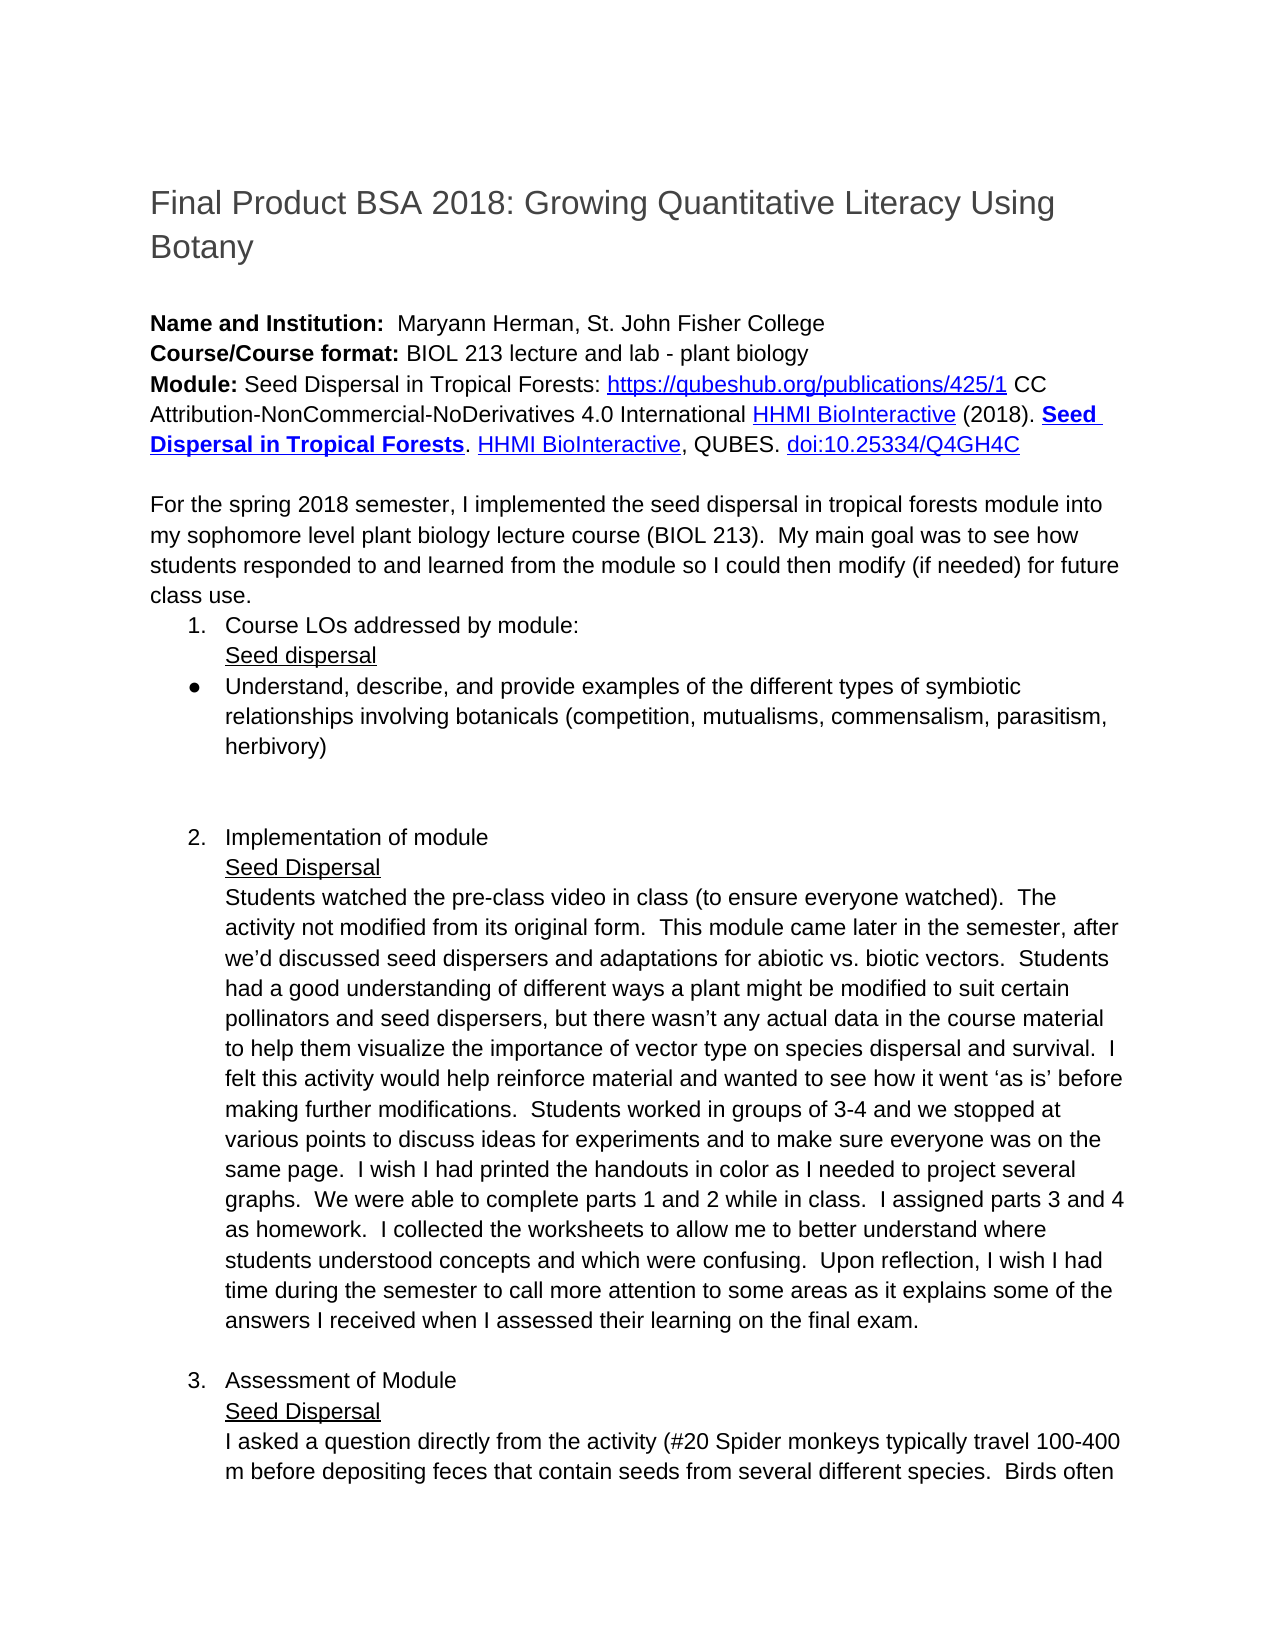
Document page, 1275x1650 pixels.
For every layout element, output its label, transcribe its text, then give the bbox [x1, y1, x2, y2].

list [225, 1428, 1125, 1484]
list Understand, describe, and provide examples of the different types of symbiotic relationships involving botanicals (competition, mutualisms, commensalism, parasitism, herbivory) [187, 673, 1125, 759]
list Students watched the pre-class video in class (to ensure everyone watched). The activity not modified from its original form. This module came later in the semester, after we’d discussed seed dispersers and adaptations for abiotic vs. biotic vectors. Students had a good understanding of different ways a plant might be modified to suit certain pollinators and seed dispersers, but there wasn’t any actual data in the course material to help them visualize the importance of vector type on species dispersal and survival. I felt this activity would help reinforce material and wanted to see how it went ‘as is’ before making further modifications. Students worked in groups of 3-4 and we stopped at various points to discuss ideas for experiments and to make sure everyone was on the same page. I wish I had printed the handouts in color as I needed to project several graphs. We were able to complete parts 1 and 2 while in class. I assigned parts 3 and 4 as homework. I collected the worksheets to allow me to better understand where students understood concepts and which were confusing. Upon reflection, I wish I had time during the semester to call more attention to some areas as it explains some of the answers I received when I assessed their learning on the final exam. [225, 884, 1125, 1333]
text Name and Institution: Maryann Herman, St. John Fisher College [150, 310, 1125, 337]
text For the spring 2018 semester, I implemented the seed dispersal in tropical forests module into my sophomore level plant biology lecture course (BIOL 213). My main goal was to see how students responded to and learned from the module so I could then modify (if needed) for future class use. [150, 491, 1125, 608]
text Final Product BSA 2018: Growing Quantitative Literacy Using Botany [150, 183, 1125, 266]
text Seed dispersal [225, 642, 1125, 669]
list Seed Dispersal [225, 1398, 1125, 1424]
list Seed Dispersal [225, 854, 1125, 880]
text Module: Seed Dispersal in Tropical Forests: https://qubeshub.org/publications/425/1 CC Attribution-NonCommercial-NoDerivatives 4.0 International HHMI BioInteractive (2018). Seed Dispersal in Tropical Forests. HHMI BioInteractive, QUBES. doi:10.25334/Q4GH4C [150, 371, 1125, 457]
list Course LOs addressed by module: [187, 612, 1125, 639]
list Assessment of Module [187, 1367, 1125, 1394]
text Course/Course format: BIOL 213 lecture and lab - plant biology [150, 340, 1125, 367]
list Implementation of module [187, 824, 1125, 850]
